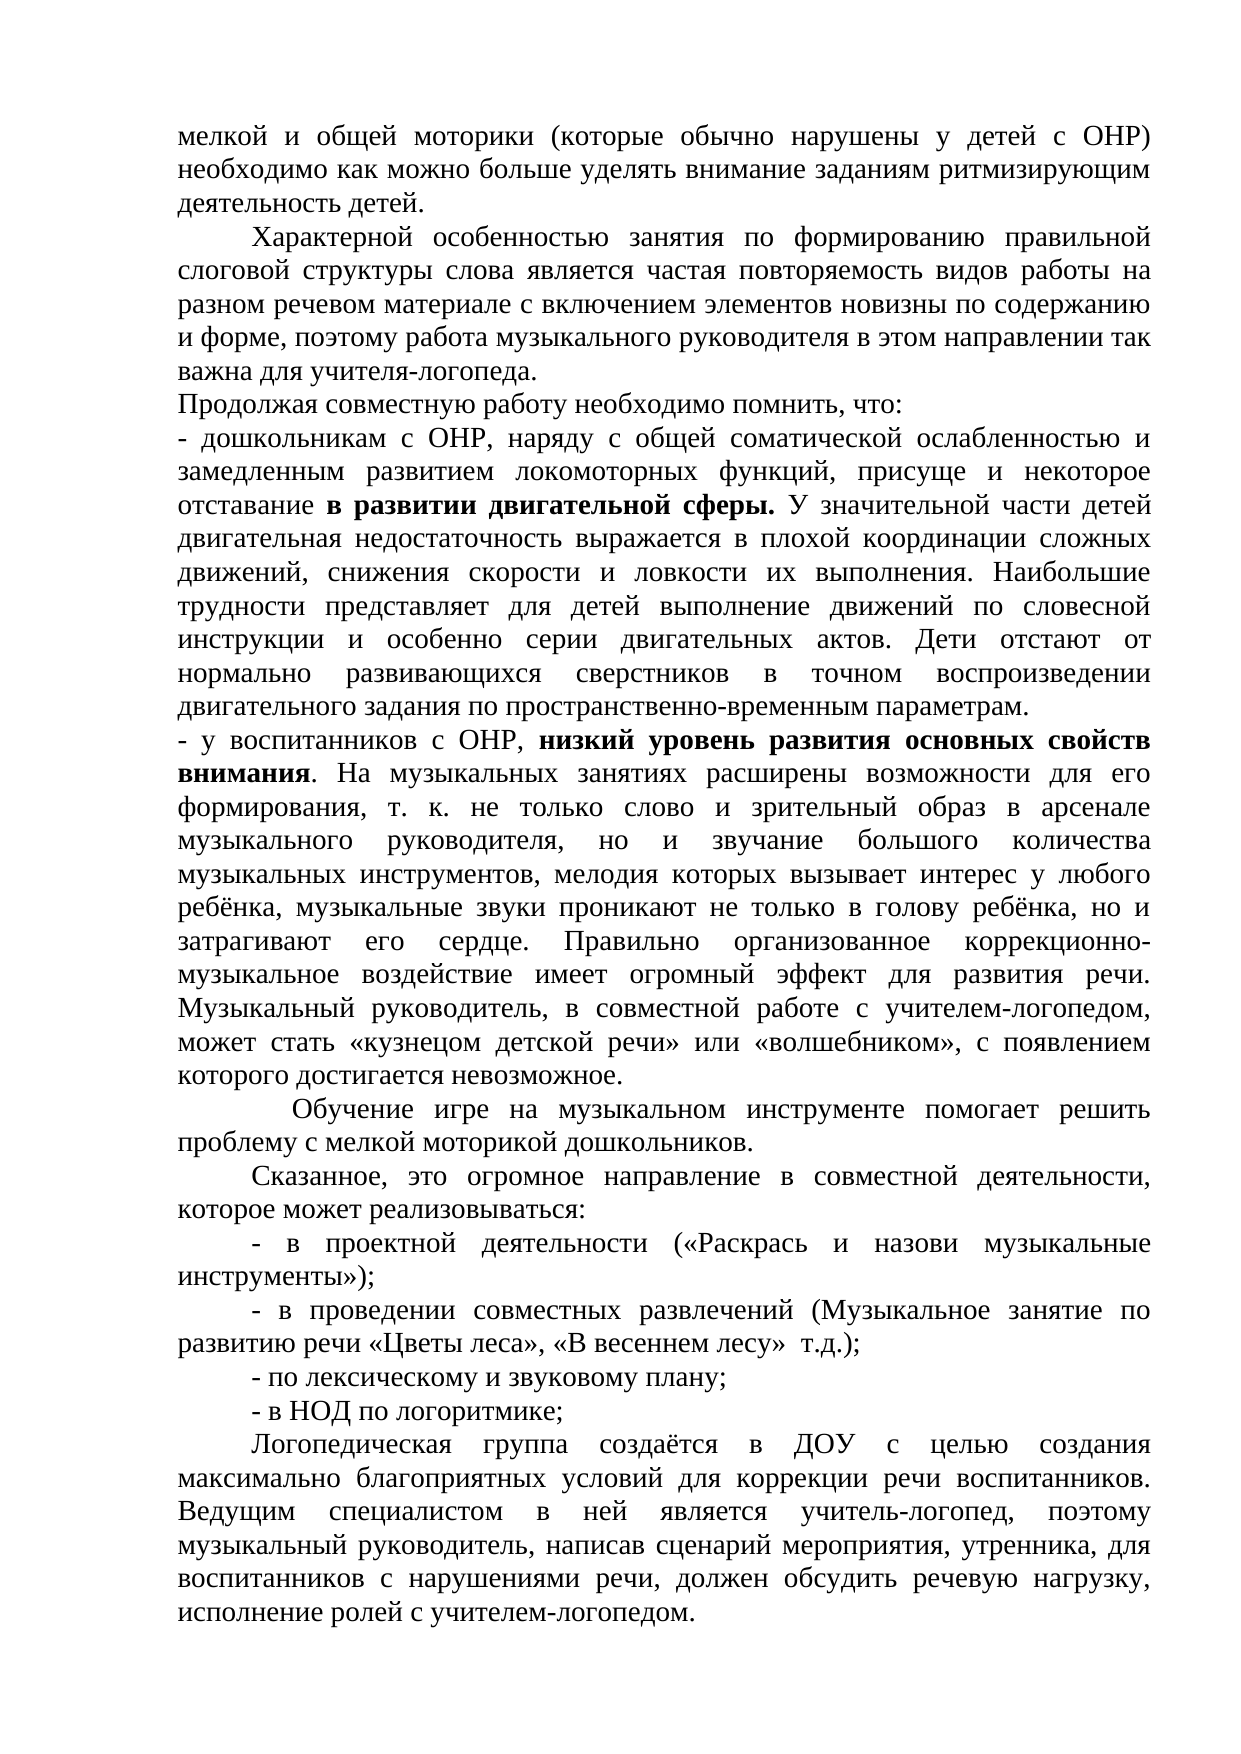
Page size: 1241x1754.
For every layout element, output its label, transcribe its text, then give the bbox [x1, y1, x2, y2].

text Характерной особенностью занятия по формированию правильной слоговой структуры слова является частая повторяемость видов работы на разном речевом материале с включением элементов новизны по содержанию и форме, поэтому работа музыкального руководителя в этом направлении так важна для учителя-логопеда. [177, 219, 1152, 386]
text - в проведении совместных развлечений (Музыкальное занятие по развитию речи «Цветы леса», «В весеннем лесу» т.д.); [177, 1292, 1152, 1359]
text - в НОД по логоритмике; [177, 1393, 1152, 1426]
text Продолжая совместную работу необходимо помнить, что: [177, 386, 1152, 420]
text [177, 118, 1152, 219]
text - у воспитанников с ОНР, низкий уровень развития основных свойств внимания. На музыкальных занятиях расширены возможности для его формирования, т. к. не только слово и зрительный образ в арсенале музыкального руководителя, но и звучание большого количества музыкальных инструментов, мелодия которых вызывает интерес у любого ребёнка, музыкальные звуки проникают не только в голову ребёнка, но и затрагивают его сердце. Правильно организованное коррекционно-музыкальное воздействие имеет огромный эффект для развития речи. Музыкальный руководитель, в совместной работе с учителем-логопедом, может стать «кузнецом детской речи» или «волшебником», с появлением которого достигается невозможное. [177, 722, 1152, 1091]
text - дошкольникам с ОНР, наряду с общей соматической ослабленностью и замедленным развитием локомоторных функций, присуще и некоторое отставание в развитии двигательной сферы. У значительной части детей двигательная недостаточность выражается в плохой координации сложных движений, снижения скорости и ловкости их выполнения. Наибольшие трудности представляет для детей выполнение движений по словесной инструкции и особенно серии двигательных актов. Дети отстают от нормально развивающихся сверстников в точном воспроизведении двигательного задания по пространственно-временным параметрам. [177, 420, 1152, 722]
text - по лексическому и звуковому плану; [177, 1359, 1152, 1393]
text Сказанное, это огромное направление в совместной деятельности, которое может реализовываться: [177, 1158, 1152, 1225]
text Обучение игре на музыкальном инструменте помогает решить проблему с мелкой моторикой дошкольников. [177, 1091, 1152, 1158]
text - в проектной деятельности («Раскрась и назови музыкальные инструменты»); [177, 1225, 1152, 1292]
text Логопедическая группа создаётся в ДОУ с целью создания максимально благоприятных условий для коррекции речи воспитанников. Ведущим специалистом в ней является учитель-логопед, поэтому музыкальный руководитель, написав сценарий мероприятия, утренника, для воспитанников с нарушениями речи, должен обсудить речевую нагрузку, исполнение ролей с учителем-логопедом. [177, 1426, 1152, 1627]
